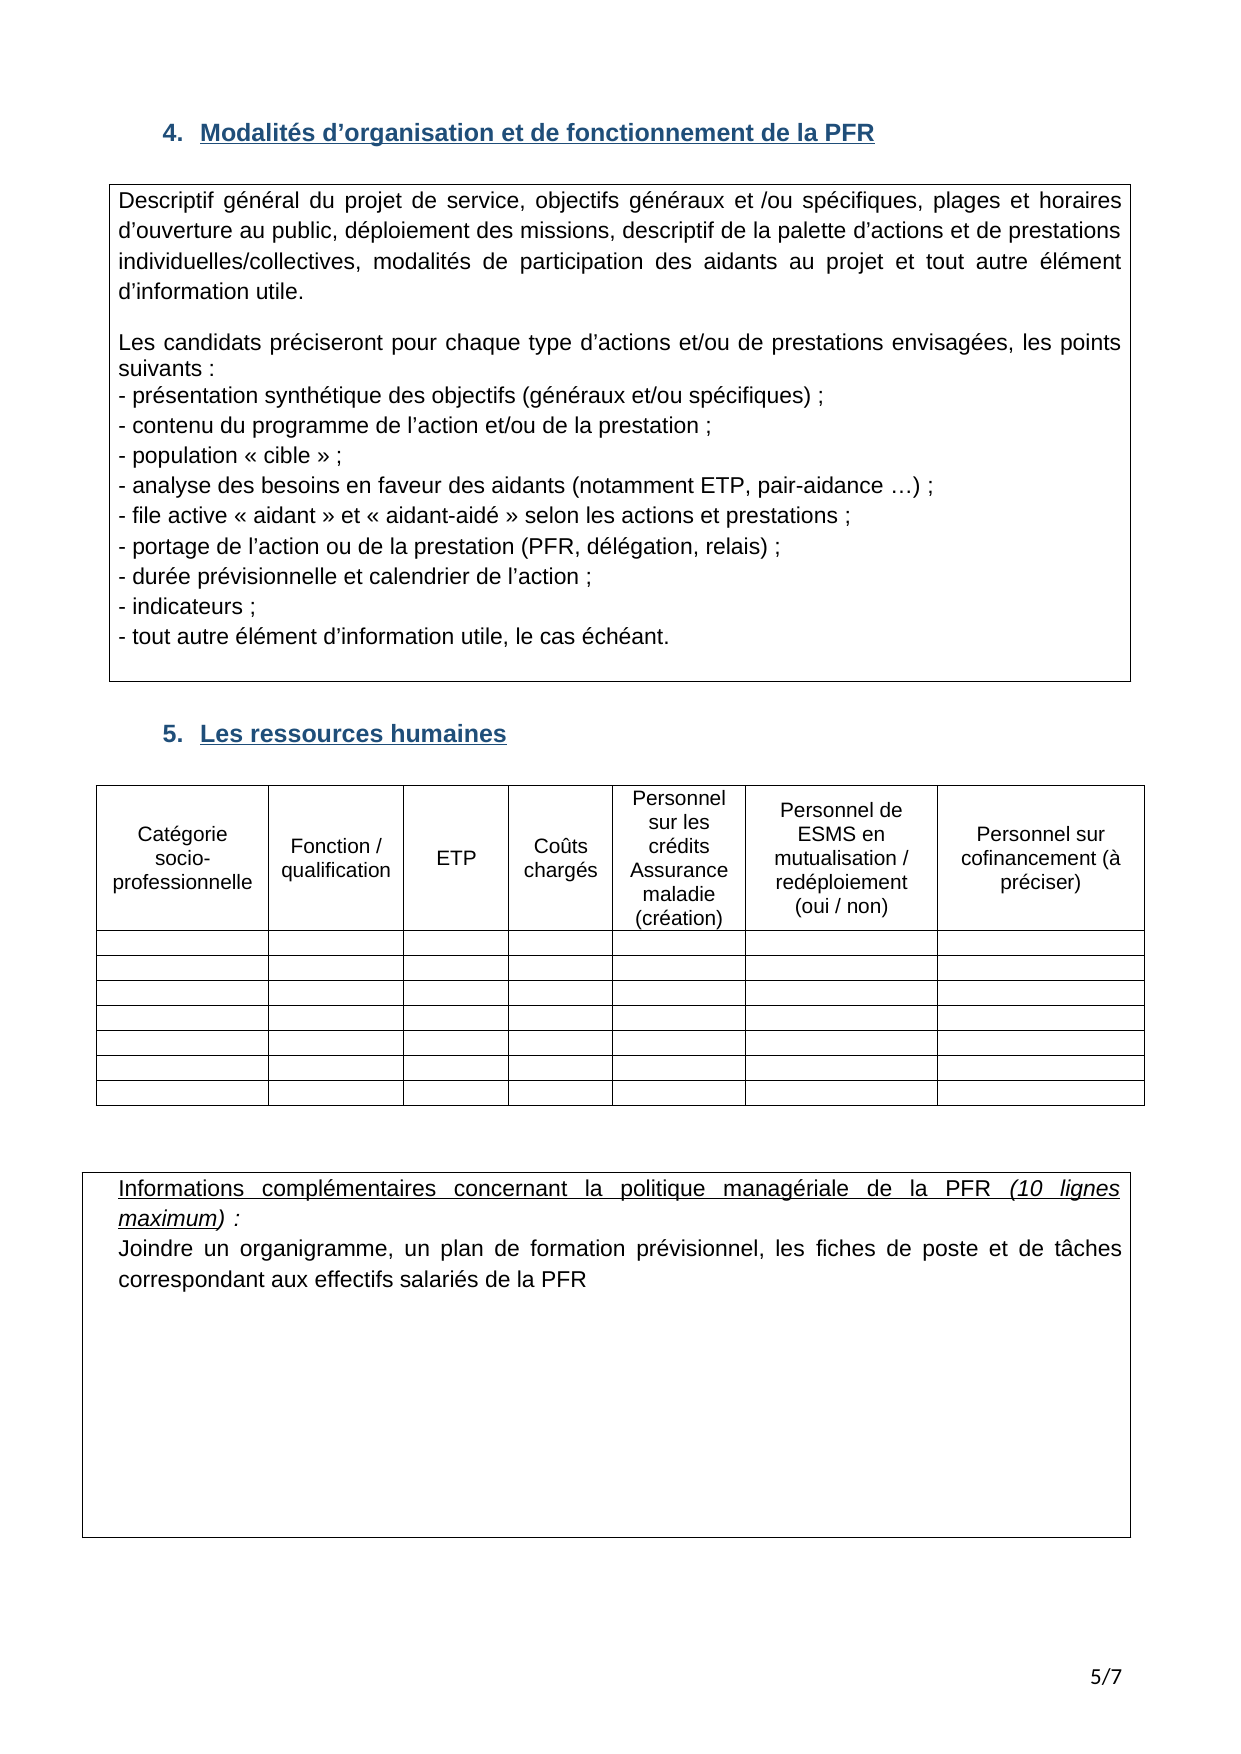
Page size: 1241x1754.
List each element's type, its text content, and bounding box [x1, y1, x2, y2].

table_cell [613, 1006, 745, 1030]
table_cell [938, 956, 1144, 980]
text - analyse des besoins en faveur des aidants (notamment ETP, pair-aidance …) ; [110, 469, 1130, 499]
table_cell [613, 1056, 745, 1080]
list Modalités d’organisation et de fonctionnement de la PFR [162, 118, 1122, 147]
table_cell [509, 1031, 612, 1055]
table_cell [746, 1006, 937, 1030]
table_cell [613, 956, 745, 980]
table_cell [938, 931, 1144, 955]
table_cell [746, 1031, 937, 1055]
text - tout autre élément d’information utile, le cas échéant. [110, 620, 1130, 650]
table_cell [746, 1056, 937, 1080]
text - indicateurs ; [110, 590, 1130, 619]
table_cell [269, 1056, 403, 1080]
text - portage de l’action ou de la prestation (PFR, délégation, relais) ; [110, 529, 1130, 559]
table_cell [509, 1056, 612, 1080]
table_cell [746, 981, 937, 1005]
table_cell [746, 931, 937, 955]
table_header Personnel de ESMS en mutualisation / redéploiement (oui / non) [746, 786, 937, 930]
table_header Fonction / qualification [269, 786, 403, 930]
table_cell [746, 956, 937, 980]
table_cell [613, 1031, 745, 1055]
table_cell [938, 1031, 1144, 1055]
table_header ETP [404, 786, 508, 930]
text - durée prévisionnelle et calendrier de l’action ; [110, 560, 1130, 589]
table_cell [97, 1081, 268, 1105]
table_cell [938, 1056, 1144, 1080]
text Joindre un organigramme, un plan de formation prévisionnel, les fiches de poste et de tâches correspondant aux effectifs salariés de la PFR [83, 1232, 1130, 1292]
table_cell [269, 1031, 403, 1055]
table_cell [269, 1081, 403, 1105]
table_cell [509, 931, 612, 955]
table_header Personnel sur les crédits Assurance maladie (création) [613, 786, 745, 930]
text - population « cible » ; [110, 439, 1130, 468]
text - contenu du programme de l’action et/ou de la prestation ; [110, 409, 1130, 438]
table_cell [97, 1056, 268, 1080]
table_header Catégorie socio-professionnelle [97, 786, 268, 930]
table_cell [404, 931, 508, 955]
table_cell [97, 931, 268, 955]
text Informations complémentaires concernant la politique managériale de la PFR (10 lignes maximum) : [83, 1173, 1130, 1231]
table_cell [938, 1006, 1144, 1030]
table_cell [613, 931, 745, 955]
table_cell [404, 1031, 508, 1055]
text Descriptif général du projet de service, objectifs généraux et /ou spécifiques, plages et horaires d’ouverture au public, déploiement des missions, descriptif de la palette d’actions et de prestations individuelles/collectives, modalités de participation des aidants au projet et tout autre élément d’information utile. [110, 185, 1130, 304]
table_cell [269, 956, 403, 980]
text - file active « aidant » et « aidant-aidé » selon les actions et prestations ; [110, 499, 1130, 529]
table_cell [613, 1081, 745, 1105]
table_cell [404, 1006, 508, 1030]
text - présentation synthétique des objectifs (généraux et/ou spécifiques) ; [118, 382, 1122, 408]
table_cell [509, 956, 612, 980]
table_header Personnel sur cofinancement (à préciser) [938, 786, 1144, 930]
table_cell [97, 956, 268, 980]
table_cell [613, 981, 745, 1005]
table_cell [938, 1081, 1144, 1105]
table_cell [746, 1081, 937, 1105]
table_cell [509, 1081, 612, 1105]
table_cell [97, 1006, 268, 1030]
text Les candidats préciseront pour chaque type d’actions et/ou de prestations envisagées, les points suivants : [110, 326, 1130, 382]
table_header Coûts chargés [509, 786, 612, 930]
table_cell [97, 1031, 268, 1055]
table_cell [269, 1006, 403, 1030]
table_cell [404, 1081, 508, 1105]
table_cell [509, 1006, 612, 1030]
table_cell [269, 931, 403, 955]
table_cell [269, 981, 403, 1005]
table_cell [404, 981, 508, 1005]
table_cell [938, 981, 1144, 1005]
table_cell [97, 981, 268, 1005]
table_cell [509, 981, 612, 1005]
table_cell [404, 956, 508, 980]
list Les ressources humaines [162, 719, 1122, 748]
table_cell [404, 1056, 508, 1080]
